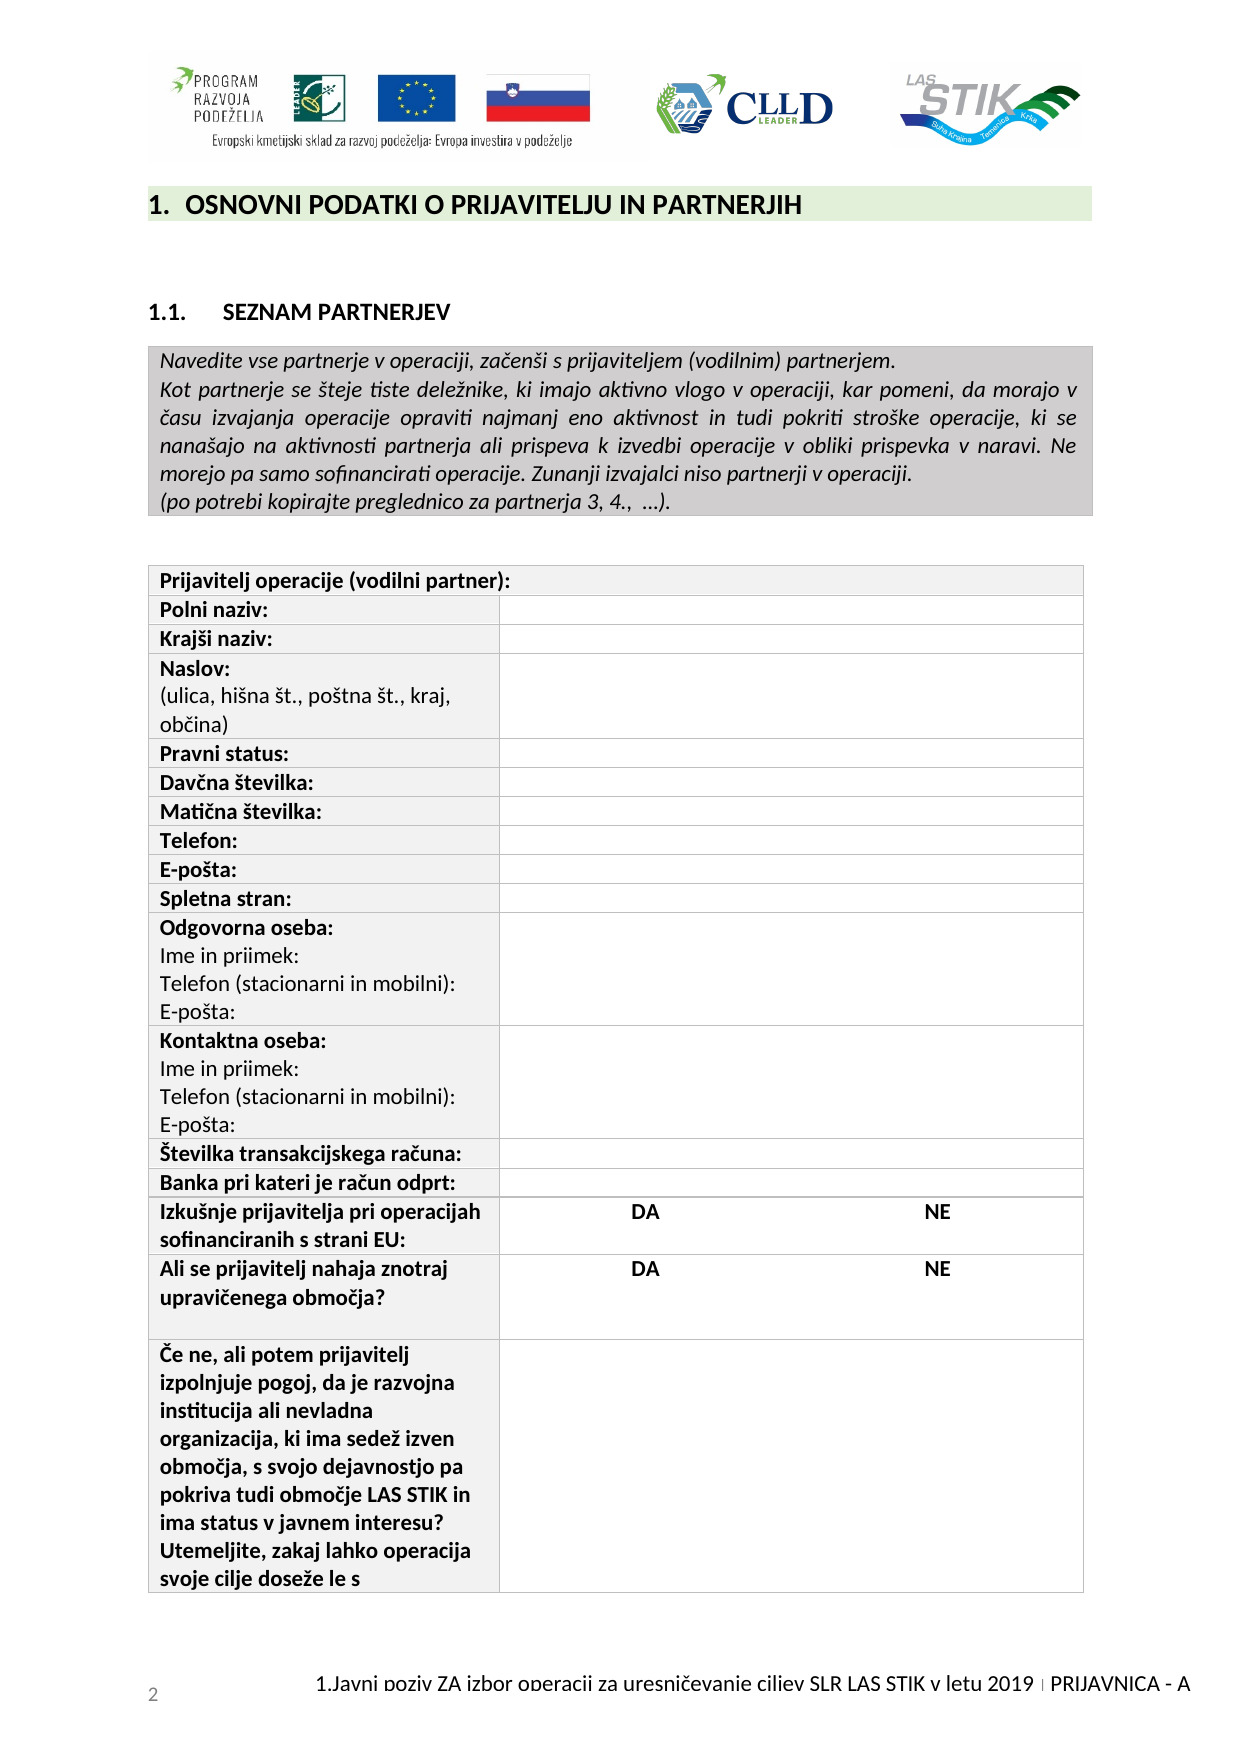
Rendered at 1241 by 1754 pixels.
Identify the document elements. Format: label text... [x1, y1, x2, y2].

table_cell Banka pri kateri je račun odprt: [149, 1169, 499, 1196]
table_cell [500, 1169, 1083, 1196]
table_cell [500, 855, 1083, 883]
table_cell DA [500, 1198, 791, 1253]
table_cell Polni naziv: [149, 596, 499, 623]
table_cell Telefon: [149, 826, 499, 854]
table_cell [500, 826, 1083, 854]
picture [890, 62, 1082, 148]
table_cell [500, 1026, 1083, 1138]
table_cell [500, 797, 1083, 825]
table_cell Ali se prijavitelj nahaja znotraj upravičenega območja? [149, 1255, 499, 1339]
table_cell Kontaktna oseba: Ime in priimek: Telefon (stacionarni in mobilni): E-pošta: [149, 1026, 499, 1138]
table_cell E-pošta: [149, 855, 499, 883]
list OSNOVNI PODATKI O PRIJAVITELJU IN PARTNERJIH [148, 186, 1092, 221]
table_cell Naslov: (ulica, hišna št., poštna št., kraj, občina) [149, 654, 499, 738]
table_cell [500, 654, 1083, 738]
table_cell [500, 1340, 1083, 1592]
table_cell NE [791, 1198, 1083, 1253]
table_cell [500, 913, 1083, 1025]
table_header Prijavitelj operacije (vodilni partner): [149, 566, 1083, 594]
table_cell [500, 884, 1083, 912]
table_cell Spletna stran: [149, 884, 499, 912]
table_cell Krajši naziv: [149, 625, 499, 653]
table_header Navedite vse partnerje v operaciji, začenši s prijaviteljem (vodilnim) partnerjem. Kot partnerje se šteje tiste deležnike, ki imajo aktivno vlogo v operaciji, kar pomeni, da morajo v času izvajanja operacije opraviti najmanj eno aktivnost in tudi pokriti stroške operacije, ki se nanašajo na aktivnosti partnerja ali prispeva k izvedbi operacije v obliki prispevka v naravi. Ne morejo pa samo sofinancirati operacije. Zunanji izvajalci niso partnerji v operaciji. (po potrebi kopirajte preglednico za partnerja 3, 4., …). [149, 347, 1092, 515]
table_cell [500, 768, 1083, 796]
table_cell DA [500, 1255, 791, 1339]
table_cell Pravni status: [149, 739, 499, 767]
table_cell [500, 625, 1083, 653]
list SEZNAM PARTNERJEV [148, 296, 1092, 327]
table_cell Matična številka: [149, 797, 499, 825]
table_cell Izkušnje prijavitelja pri operacijah sofinanciranih s strani EU: [149, 1198, 499, 1253]
table_cell Odgovorna oseba: Ime in priimek: Telefon (stacionarni in mobilni): E-pošta: [149, 913, 499, 1025]
table_cell [500, 739, 1083, 767]
table_cell [500, 596, 1083, 623]
table_cell NE [791, 1255, 1083, 1339]
table_cell [500, 1139, 1083, 1167]
picture [147, 50, 848, 163]
table_cell Davčna številka: [149, 768, 499, 796]
table_cell Številka transakcijskega računa: [149, 1139, 499, 1167]
